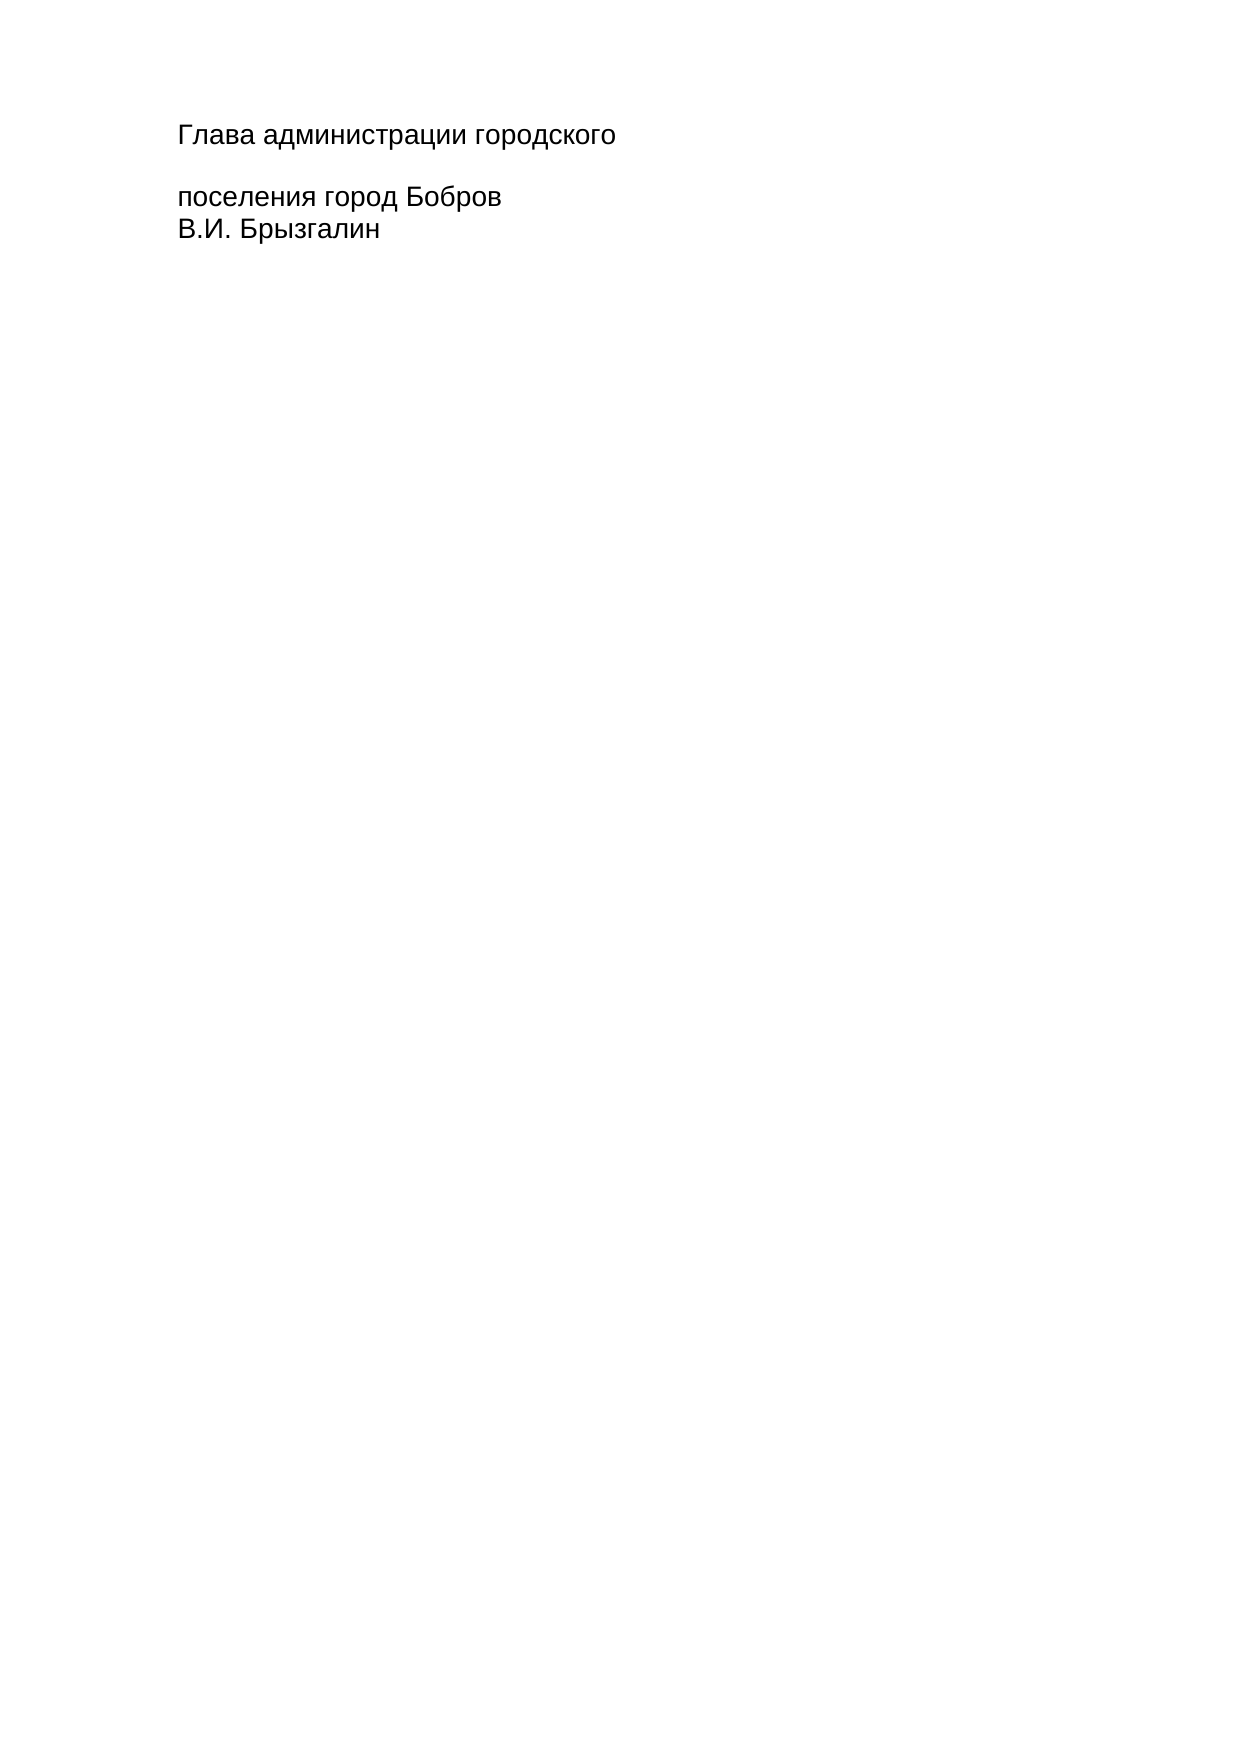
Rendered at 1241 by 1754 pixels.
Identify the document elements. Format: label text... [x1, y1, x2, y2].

text Глава администрации городского [177, 118, 1152, 151]
text поселения город Бобров В.И. Брызгалин [177, 180, 1152, 244]
